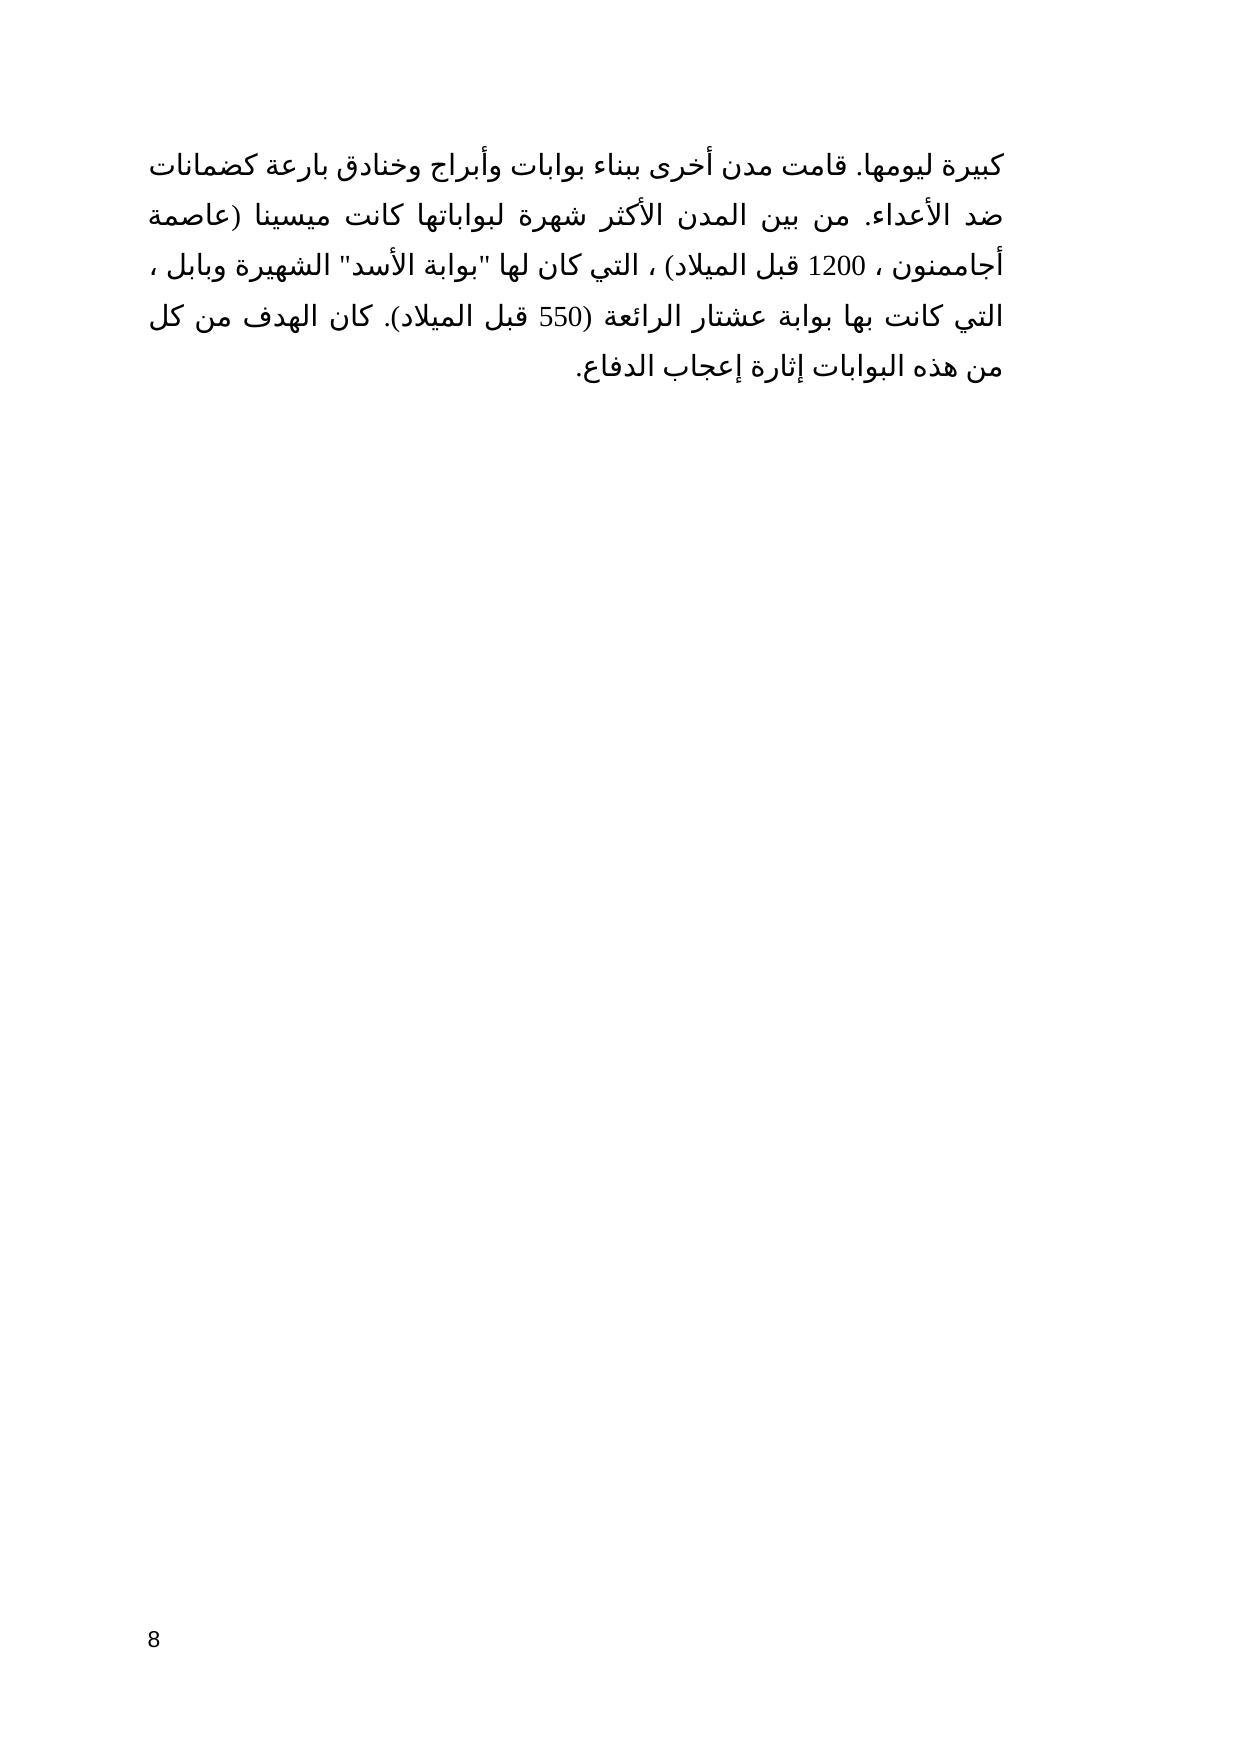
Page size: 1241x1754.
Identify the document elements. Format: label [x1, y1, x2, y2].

text [148, 148, 1004, 382]
